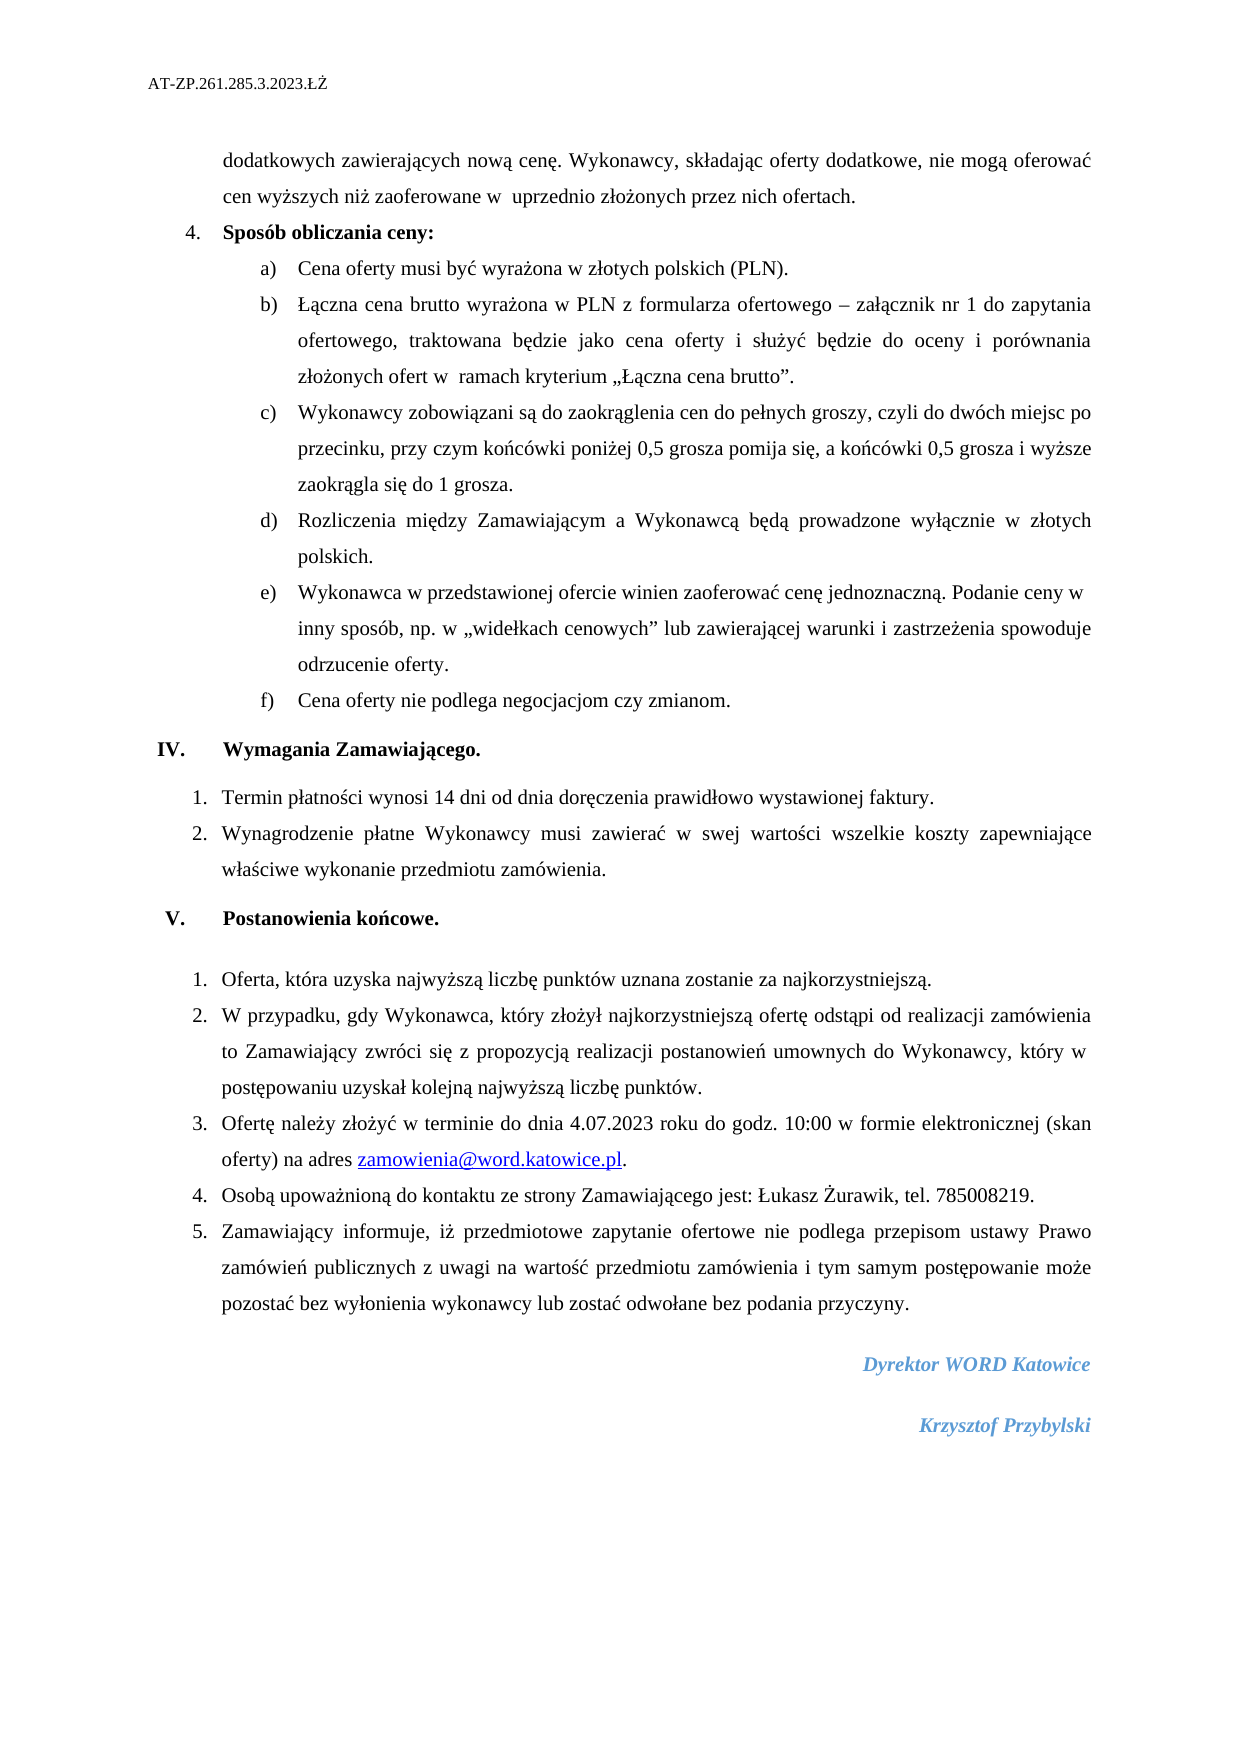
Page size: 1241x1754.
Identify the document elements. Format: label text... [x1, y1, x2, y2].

list Wynagrodzenie płatne Wykonawcy musi zawierać w swej wartości wszelkie koszty zapewniające właściwe wykonanie przedmiotu zamówienia. [192, 821, 1093, 881]
text Dyrektor WORD Katowice [192, 1352, 1093, 1376]
list Łączna cena brutto wyrażona w PLN z formularza ofertowego – załącznik nr 1 do zapytania ofertowego, traktowana będzie jako cena oferty i służyć będzie do oceny i porównania złożonych ofert w ramach kryterium „Łączna cena brutto”. [260, 292, 1093, 388]
list Osobą upoważnioną do kontaktu ze strony Zamawiającego jest: Łukasz Żurawik, tel. 785008219. [192, 1183, 1093, 1207]
list Oferta, która uzyska najwyższą liczbę punktów uznana zostanie za najkorzystniejszą. [192, 967, 1093, 991]
list Wykonawcy zobowiązani są do zaokrąglenia cen do pełnych groszy, czyli do dwóch miejsc po przecinku, przy czym końcówki poniżej 0,5 grosza pomija się, a końcówki 0,5 grosza i wyższe zaokrągla się do 1 grosza. [260, 400, 1093, 496]
text Krzysztof Przybylski [192, 1413, 1093, 1437]
list Wykonawca w przedstawionej ofercie winien zaoferować cenę jednoznaczną. Podanie ceny w inny sposób, np. w „widełkach cenowych” lub zawierającej warunki i zastrzeżenia spowoduje odrzucenie oferty. [260, 580, 1093, 676]
subtitle Wymagania Zamawiającego. [185, 737, 1093, 761]
list Ofertę należy złożyć w terminie do dnia 4.07.2023 roku do godz. 10:00 w formie elektronicznej (skan oferty) na adres zamowienia@word.katowice.pl. [192, 1111, 1093, 1171]
subtitle Postanowienia końcowe. [185, 906, 1093, 930]
list Termin płatności wynosi 14 dni od dnia doręczenia prawidłowo wystawionej faktury. [192, 785, 1093, 809]
list Sposób obliczania ceny: [185, 220, 1093, 244]
list Cena oferty nie podlega negocjacjom czy zmianom. [260, 688, 1093, 712]
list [185, 148, 1093, 208]
list W przypadku, gdy Wykonawca, który złożył najkorzystniejszą ofertę odstąpi od realizacji zamówienia to Zamawiający zwróci się z propozycją realizacji postanowień umownych do Wykonawcy, który w postępowaniu uzyskał kolejną najwyższą liczbę punktów. [192, 1003, 1093, 1099]
list Rozliczenia między Zamawiającym a Wykonawcą będą prowadzone wyłącznie w złotych polskich. [260, 508, 1093, 568]
list Zamawiający informuje, iż przedmiotowe zapytanie ofertowe nie podlega przepisom ustawy Prawo zamówień publicznych z uwagi na wartość przedmiotu zamówienia i tym samym postępowanie może pozostać bez wyłonienia wykonawcy lub zostać odwołane bez podania przyczyny. [192, 1219, 1093, 1315]
list Cena oferty musi być wyrażona w złotych polskich (PLN). [260, 256, 1093, 280]
